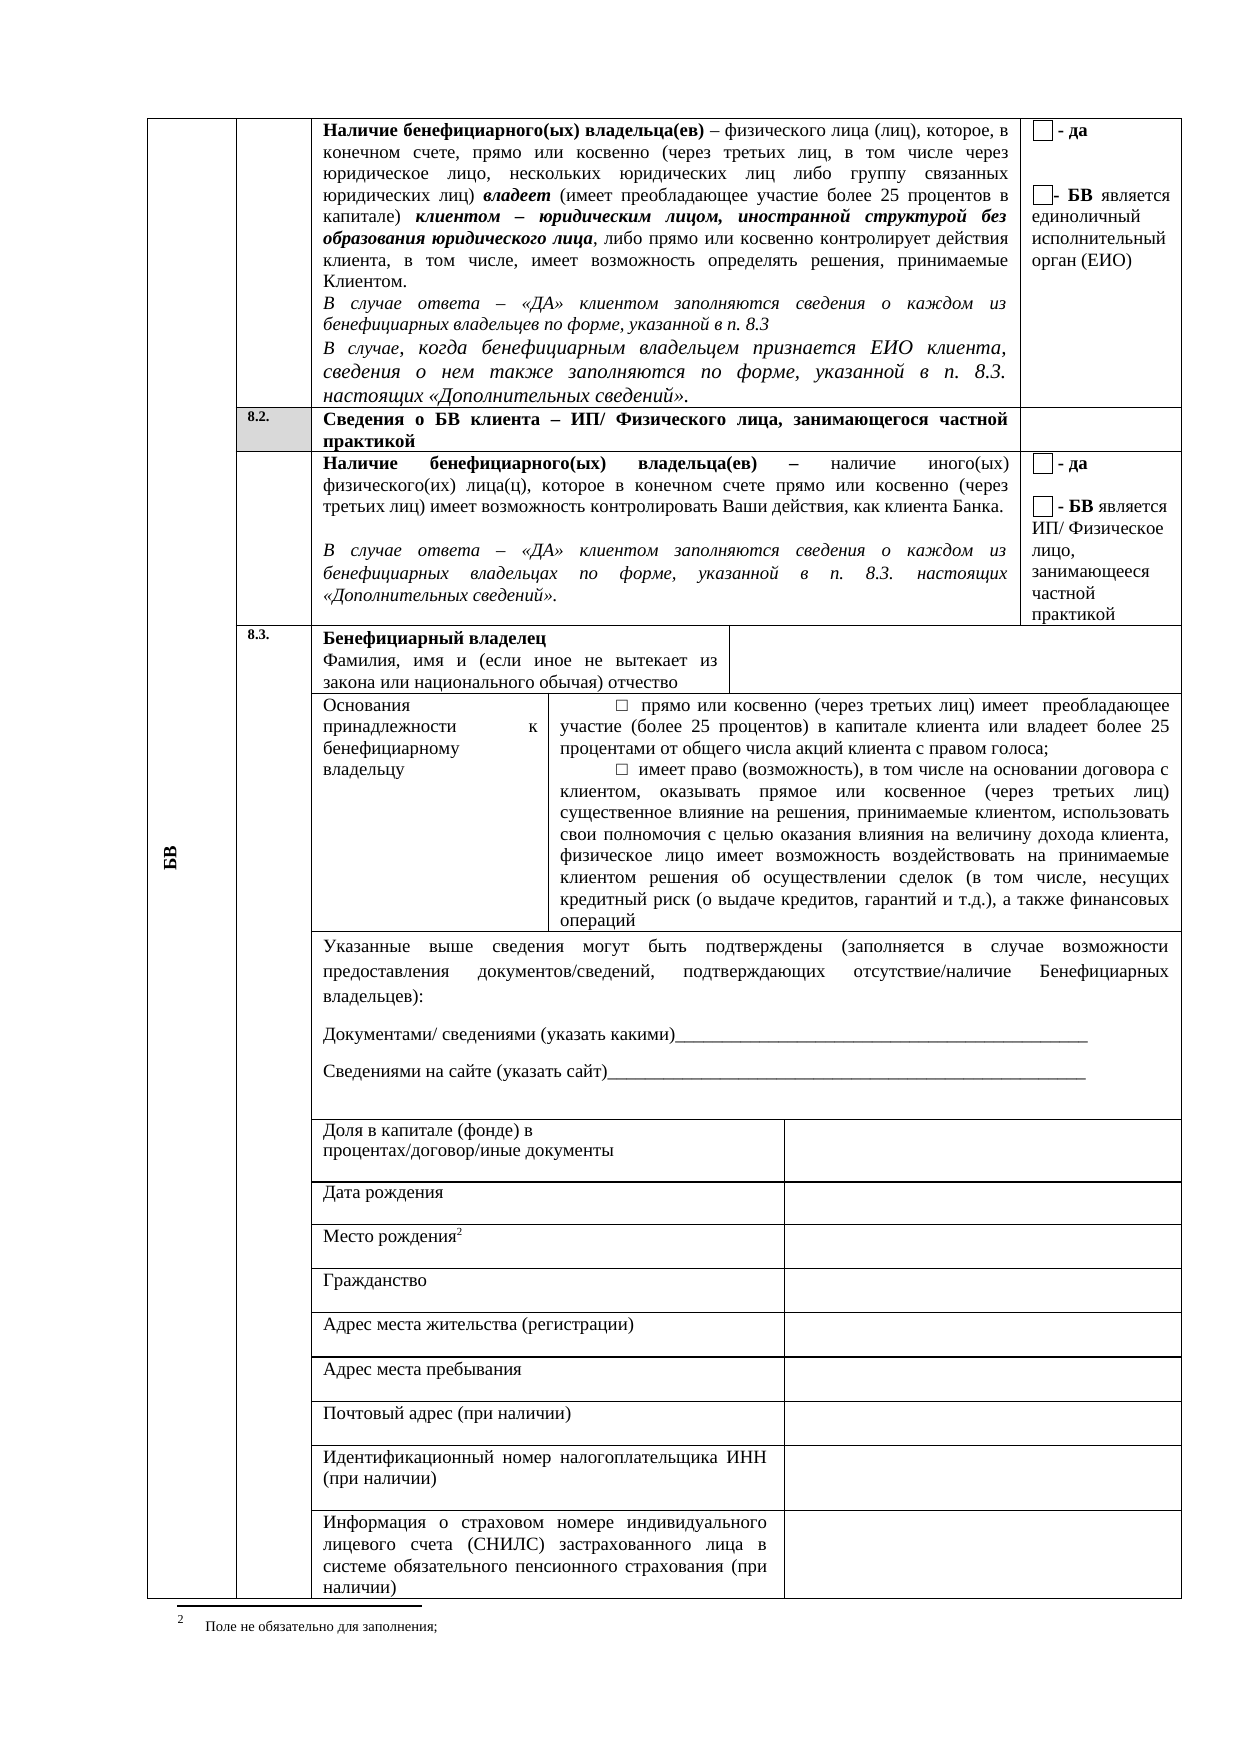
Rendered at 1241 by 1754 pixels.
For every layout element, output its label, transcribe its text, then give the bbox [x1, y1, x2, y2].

table_cell [785, 1313, 1181, 1356]
table_cell Наличие бенефициарного(ых) владельца(ев) – наличие иного(ых) физического(их) лица(ц), которое в конечном счете прямо или косвенно (через третьих лиц) имеет возможность контролировать Ваши действия, как клиента Банка. В случае ответа – «ДА» клиентом заполняются сведения о каждом из бенефициарных владельцах по форме, указанной в п. 8.3. настоящих «Дополнительных сведений». [312, 452, 1020, 625]
table_cell Основания принадлежности к бенефициарному владельцу [312, 694, 548, 931]
table_cell БВ [148, 119, 236, 1598]
table_cell 8.2. [237, 408, 311, 451]
table_cell Указанные выше сведения могут быть подтверждены (заполняется в случае возможности предоставления документов/сведений, подтверждающих отсутствие/наличие Бенефициарных владельцев): [312, 932, 1181, 1119]
table_cell [785, 1120, 1181, 1181]
table_cell Адрес места жительства (регистрации) [312, 1313, 784, 1356]
table_cell [785, 1269, 1181, 1312]
table_cell Дата рождения [312, 1183, 784, 1224]
table_cell Место рождения [312, 1225, 784, 1268]
table_cell Идентификационный номер налогоплательщика ИНН (при наличии) [312, 1446, 784, 1510]
table_cell [237, 119, 311, 407]
table_cell [730, 626, 1181, 692]
table_cell [1021, 408, 1181, 451]
table_cell Доля в капитале (фонде) в процентах/договор/иные документы [312, 1120, 784, 1181]
table_cell [237, 452, 311, 625]
table_cell Бенефициарный владелец Фамилия, имя и (если иное не вытекает из закона или национального обычая) отчество [546, 626, 729, 692]
table_cell Наличие бенефициарного(ых) владельца(ев) – физического лица (лиц), которое, в конечном счете, прямо или косвенно (через третьих лиц, в том числе через юридическое лицо, нескольких юридических лиц либо группу связанных юридических лиц) владеет (имеет преобладающее участие более 25 процентов в капитале) клиентом – юридическим лицом, иностранной структурой без образования юридического лица, либо прямо или косвенно контролирует действия клиента, в том числе, имеет возможность определять решения, принимаемые Клиентом. В случае ответа – «ДА» клиентом заполняются сведения о каждом из бенефициарных владельцев по форме, указанной в п. 8.3 В случае, когда бенефициарным владельцем признается ЕИО клиента, сведения о нем также заполняются по форме, указанной в п. 8.3. настоящих «Дополнительных сведений». [312, 119, 1020, 407]
table_cell - да - БВ является ИП/ Физическое лицо, занимающееся частной практикой [1021, 452, 1181, 625]
table_cell [785, 1358, 1181, 1401]
table_cell [785, 1183, 1181, 1224]
table_cell - да - БВ является единоличный исполнительный орган (ЕИО) [1021, 119, 1181, 407]
table_cell Адрес места пребывания [312, 1358, 784, 1401]
table_cell [785, 1511, 1181, 1598]
table_cell [785, 1446, 1181, 1510]
table_cell Сведения о БВ клиента – ИП/ Физического лица, занимающегося частной практикой [312, 408, 1020, 451]
table_cell Гражданство [312, 1269, 784, 1312]
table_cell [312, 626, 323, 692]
table_cell [785, 1402, 1181, 1445]
table_cell 8.3. [237, 626, 311, 1598]
table_cell Информация о страховом номере индивидуального лицевого счета (СНИЛС) застрахованного лица в системе обязательного пенсионного страхования (при наличии) [312, 1511, 784, 1598]
table_cell [785, 1225, 1181, 1268]
table_cell □ прямо или косвенно (через третьих лиц) имеет преобладающее участие (более 25 процентов) в капитале клиента или владеет более 25 процентами от общего числа акций клиента с правом голоса; □ имеет право (возможность), в том числе на основании договора с клиентом, оказывать прямое или косвенное (через третьих лиц) существенное влияние на решения, принимаемые клиентом, использовать свои полномочия с целью оказания влияния на величину дохода клиента, физическое лицо имеет возможность воздействовать на принимаемые клиентом решения об осуществлении сделок (в том числе, несущих кредитный риск (о выдаче кредитов, гарантий и т.д.), а также финансовых операций [549, 694, 1181, 931]
table_cell Почтовый адрес (при наличии) [312, 1402, 784, 1445]
